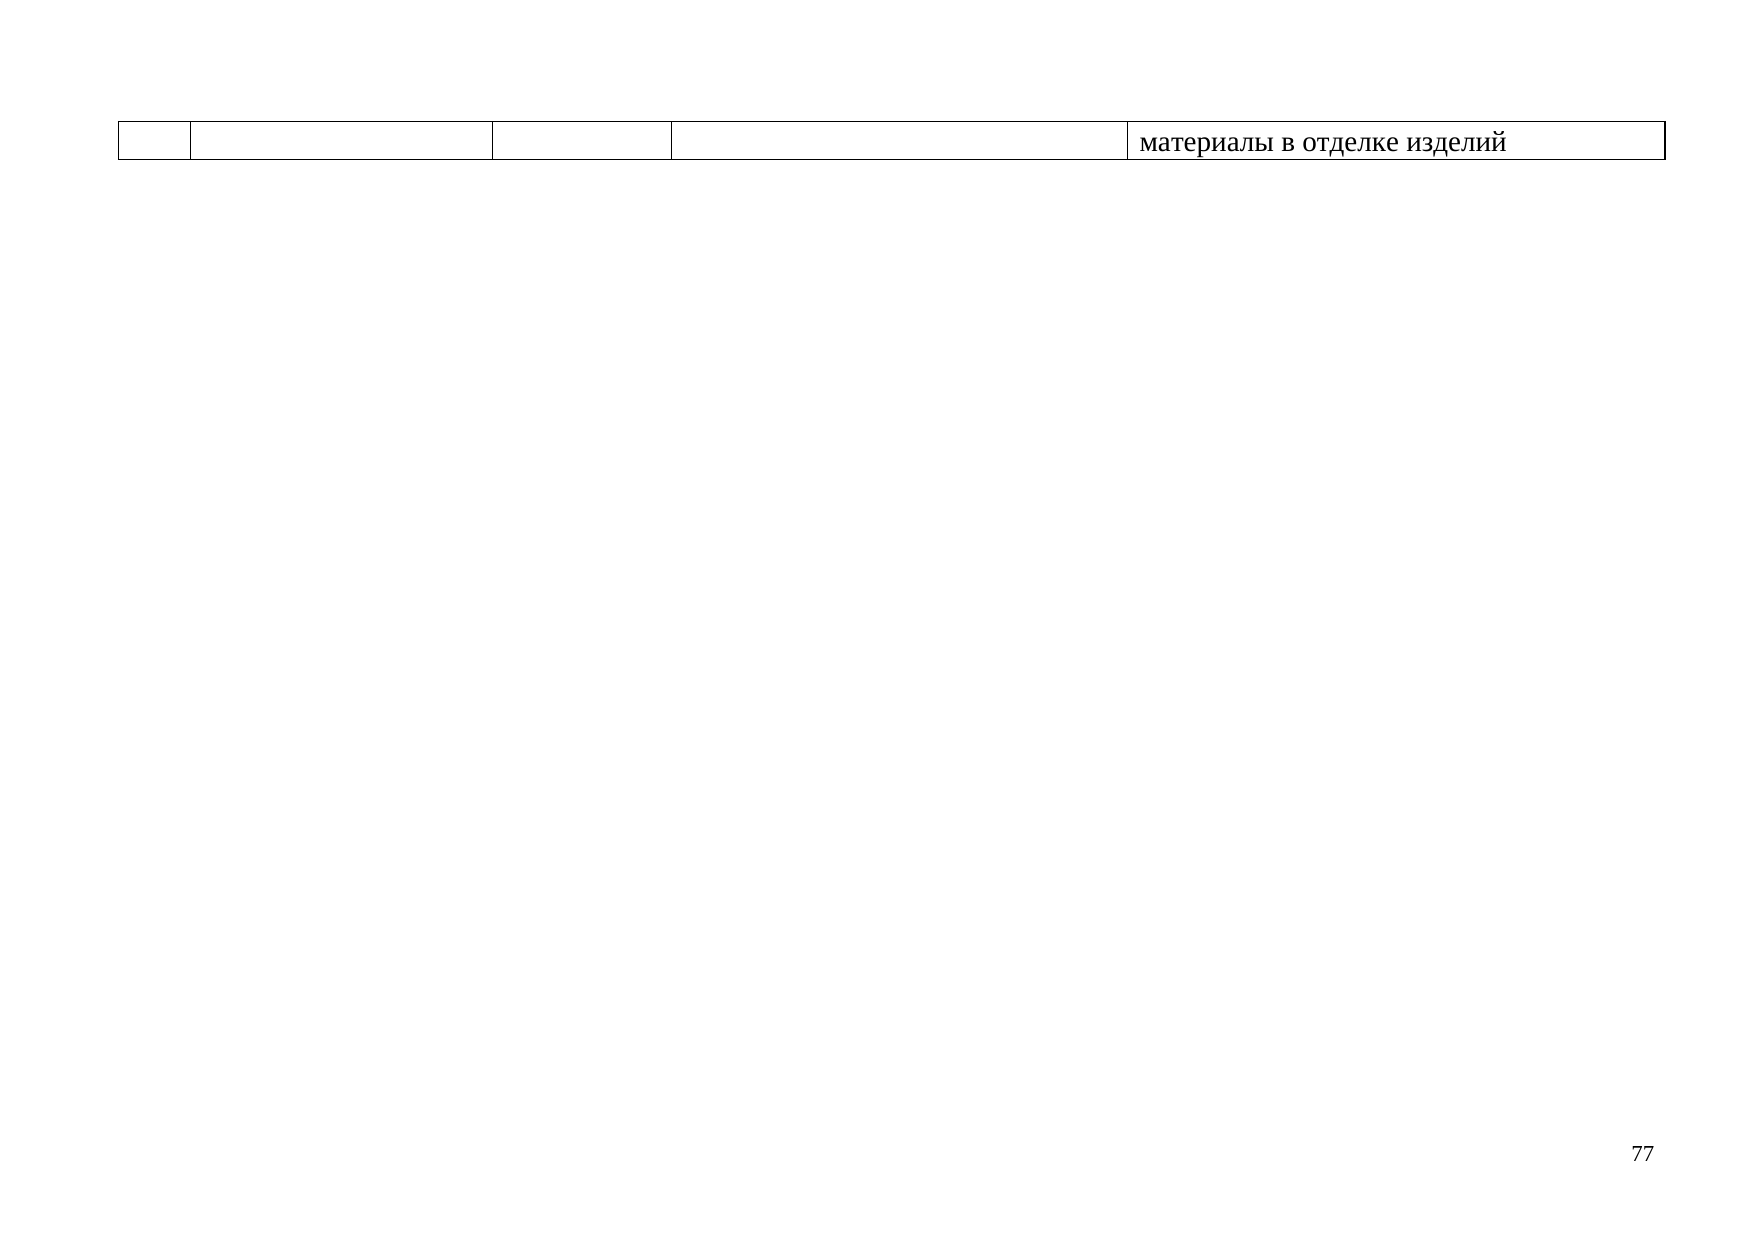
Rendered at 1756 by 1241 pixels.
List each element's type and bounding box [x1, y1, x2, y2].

table_header [1128, 122, 1664, 159]
table_header [119, 122, 190, 159]
table_header [672, 122, 1127, 159]
table_header [191, 122, 492, 159]
table_header [493, 122, 671, 159]
